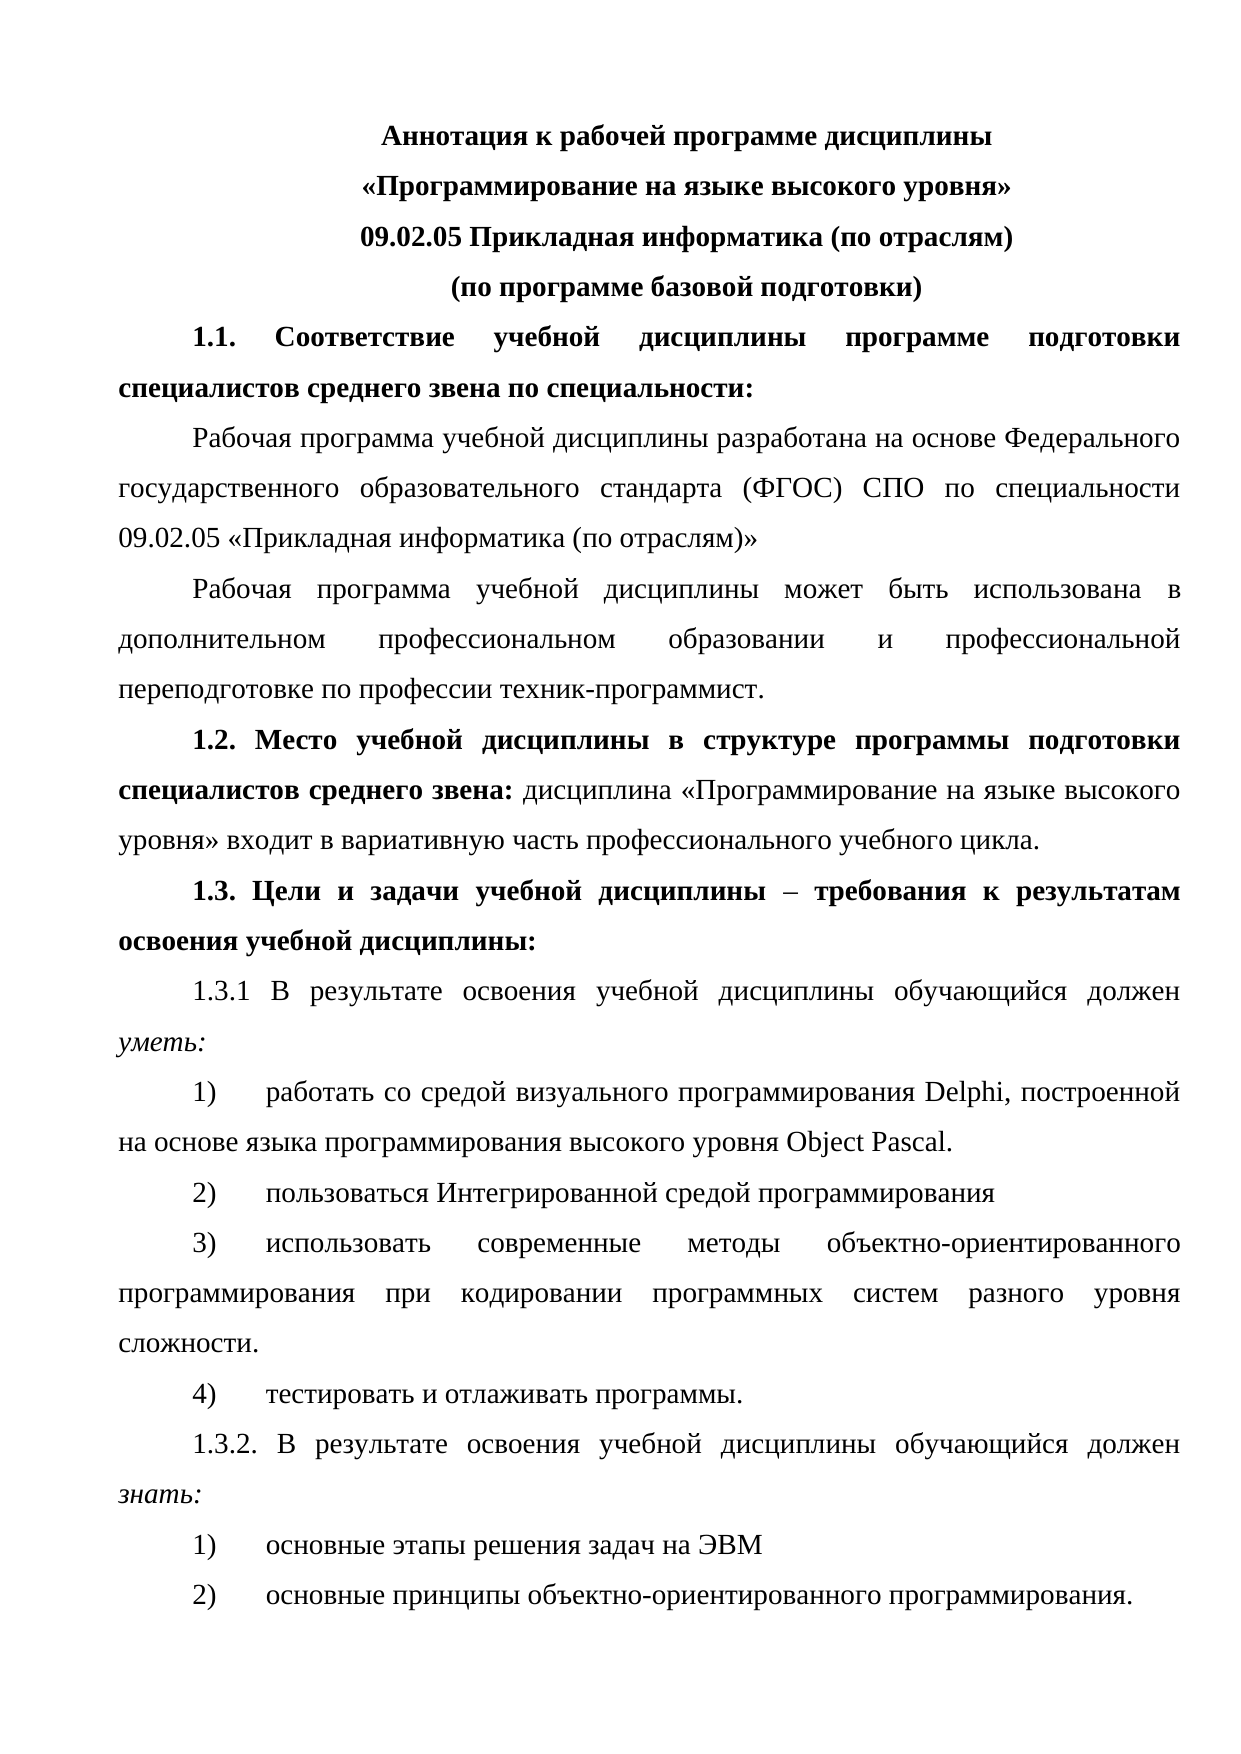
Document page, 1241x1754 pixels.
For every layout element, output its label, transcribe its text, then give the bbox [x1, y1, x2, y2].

list основные этапы решения задач на ЭВМ [118, 1527, 1181, 1560]
text «Программирование на языке высокого уровня» [118, 168, 1181, 202]
list работать со средой визуального программирования Delphi, построенной на основе языка программирования высокого уровня Object Pascal. [118, 1074, 1181, 1158]
text 09.02.05 Прикладная информатика (по отраслям) [118, 219, 1181, 252]
text 1.2. Место учебной дисциплины в структуре программы подготовки специалистов среднего звена: дисциплина «Программирование на языке высокого уровня» входит в вариативную часть профессионального учебного цикла. [118, 722, 1181, 856]
text 1.3. Цели и задачи учебной дисциплины – требования к результатам освоения учебной дисциплины: [118, 873, 1181, 957]
list использовать современные методы объектно-ориентированного программирования при кодировании программных систем разного уровня сложности. [118, 1225, 1181, 1359]
text 1.3.2. В результате освоения учебной дисциплины обучающийся должен знать: [118, 1426, 1181, 1510]
text Рабочая программа учебной дисциплины может быть использована в дополнительном профессиональном образовании и профессиональной переподготовке по профессии техник-программист. [118, 571, 1181, 705]
text (по программе базовой подготовки) [118, 269, 1181, 303]
list основные принципы объектно-ориентированного программирования. [118, 1577, 1181, 1611]
text 1.1. Соответствие учебной дисциплины программе подготовки специалистов среднего звена по специальности: [118, 319, 1181, 403]
text Рабочая программа учебной дисциплины разработана на основе Федерального государственного образовательного стандарта (ФГОС) СПО по специальности 09.02.05 «Прикладная информатика (по отраслям)» [118, 420, 1181, 554]
list пользоваться Интегрированной средой программирования [118, 1175, 1181, 1208]
text Аннотация к рабочей программе дисциплины [118, 118, 1181, 152]
text 1.3.1 В результате освоения учебной дисциплины обучающийся должен уметь: [118, 973, 1181, 1057]
list тестировать и отлаживать программы. [118, 1376, 1181, 1409]
